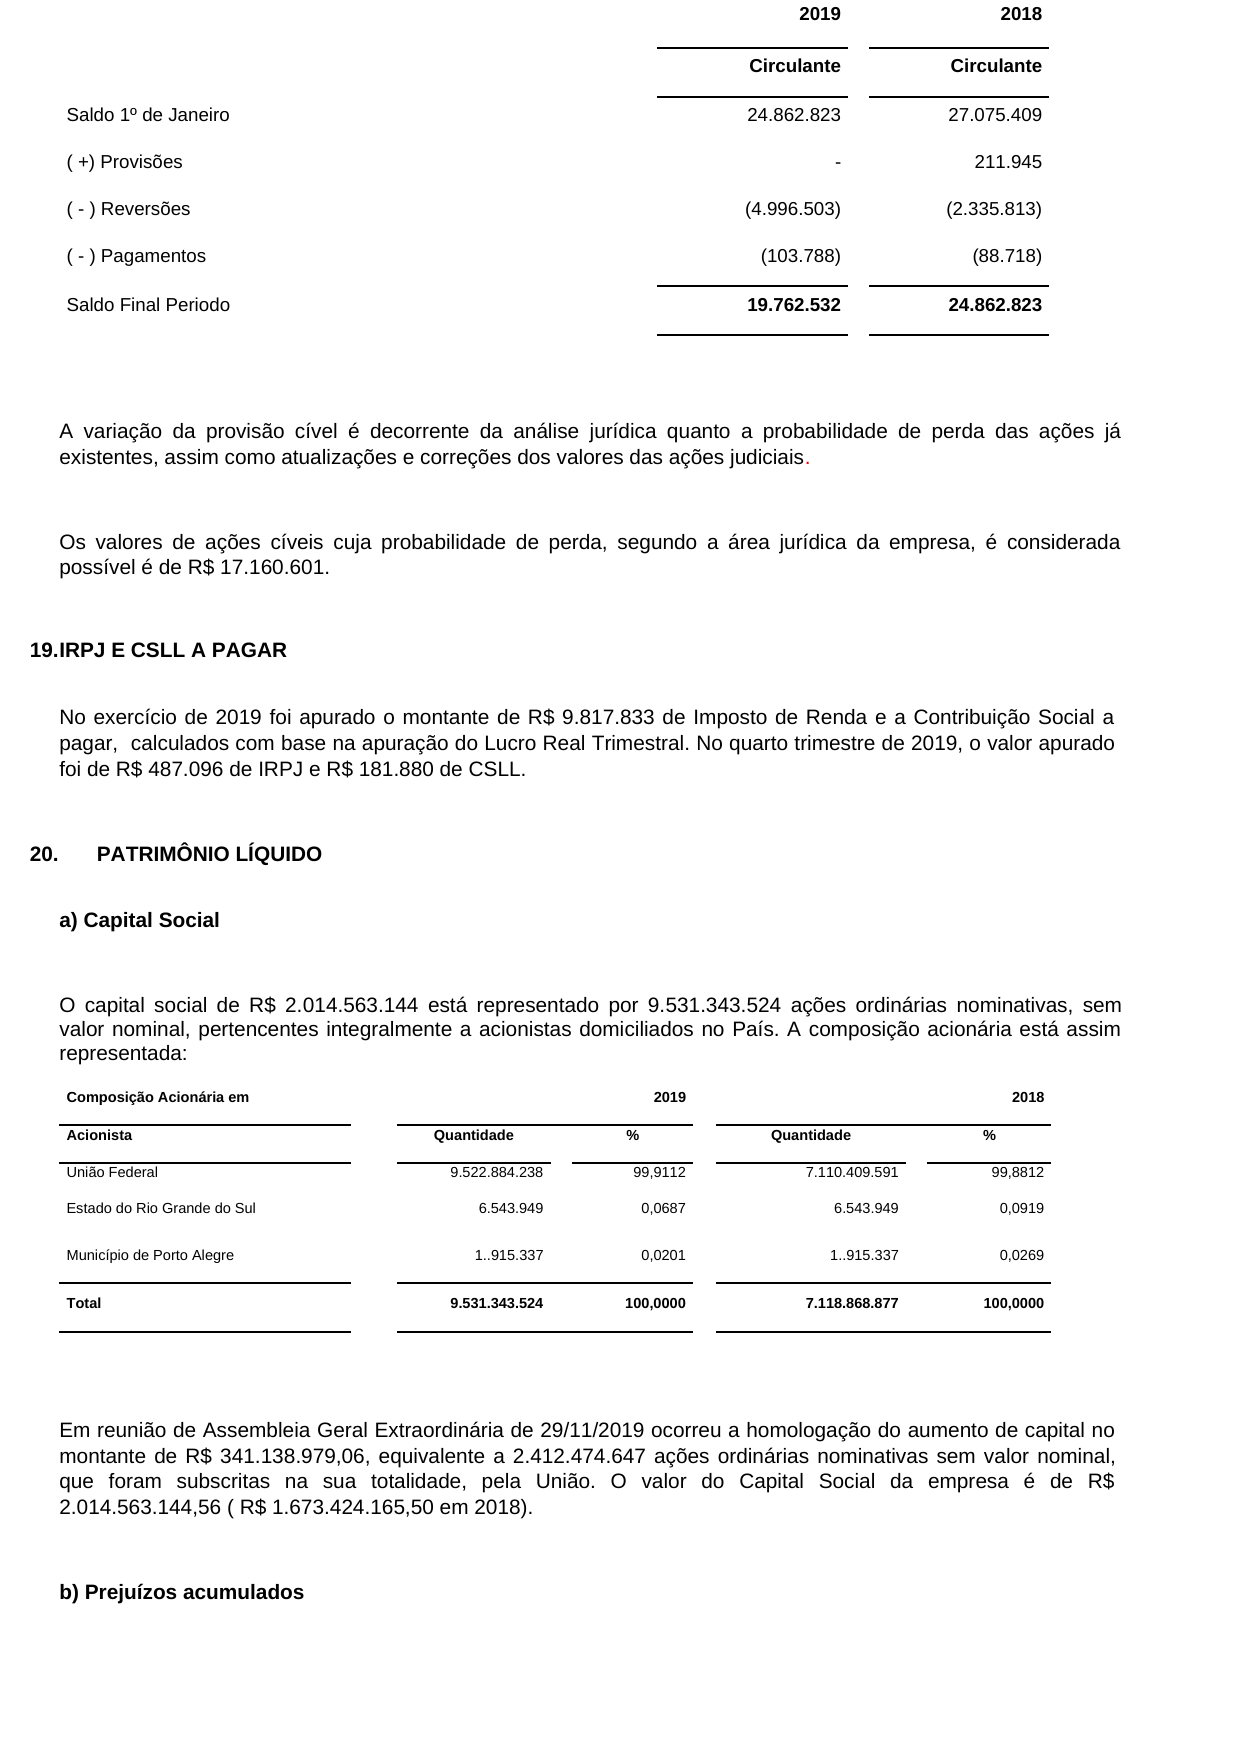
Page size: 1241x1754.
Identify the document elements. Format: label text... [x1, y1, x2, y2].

list IRPJ E CSLL A PAGAR [29, 638, 1117, 662]
text Os valores de ações cíveis cuja probabilidade de perda, segundo a área jurídica da empresa, é considerada possível é de R$ 17.160.601. [59, 529, 1122, 579]
text b) Prejuízos acumulados [59, 1580, 1117, 1604]
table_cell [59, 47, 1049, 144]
list PATRIMÔNIO LÍQUIDO [29, 841, 1117, 865]
text A variação da provisão cível é decorrente da análise jurídica quanto a probabilidade de perda das ações já existentes, assim como atualizações e correções dos valores das ações judiciais. [59, 419, 1122, 469]
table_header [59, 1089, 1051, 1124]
text No exercício de 2019 foi apurado o montante de R$ 9.817.833 de Imposto de Renda e a Contribuição Social a pagar, calculados com base na apuração do Lucro Real Trimestral. No quarto trimestre de 2019, o valor apurado foi de R$ 487.096 de IRPJ e R$ 181.880 de CSLL. [59, 705, 1117, 780]
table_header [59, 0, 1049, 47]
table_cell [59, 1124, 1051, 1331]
text O capital social de R$ 2.014.563.144 está representado por 9.531.343.524 ações ordinárias nominativas, sem valor nominal, pertencentes integralmente a acionistas domiciliados no País. A composição acionária está assim representada: [59, 993, 1122, 1065]
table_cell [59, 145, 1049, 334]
text Em reunião de Assembleia Geral Extraordinária de 29/11/2019 ocorreu a homologação do aumento de capital no montante de R$ 341.138.979,06, equivalente a 2.412.474.647 ações ordinárias nominativas sem valor nominal, que foram subscritas na sua totalidade, pela União. O valor do Capital Social da empresa é de R$ 2.014.563.144,56 ( R$ 1.673.424.165,50 em 2018). [59, 1418, 1117, 1519]
text a) Capital Social [59, 908, 1117, 932]
